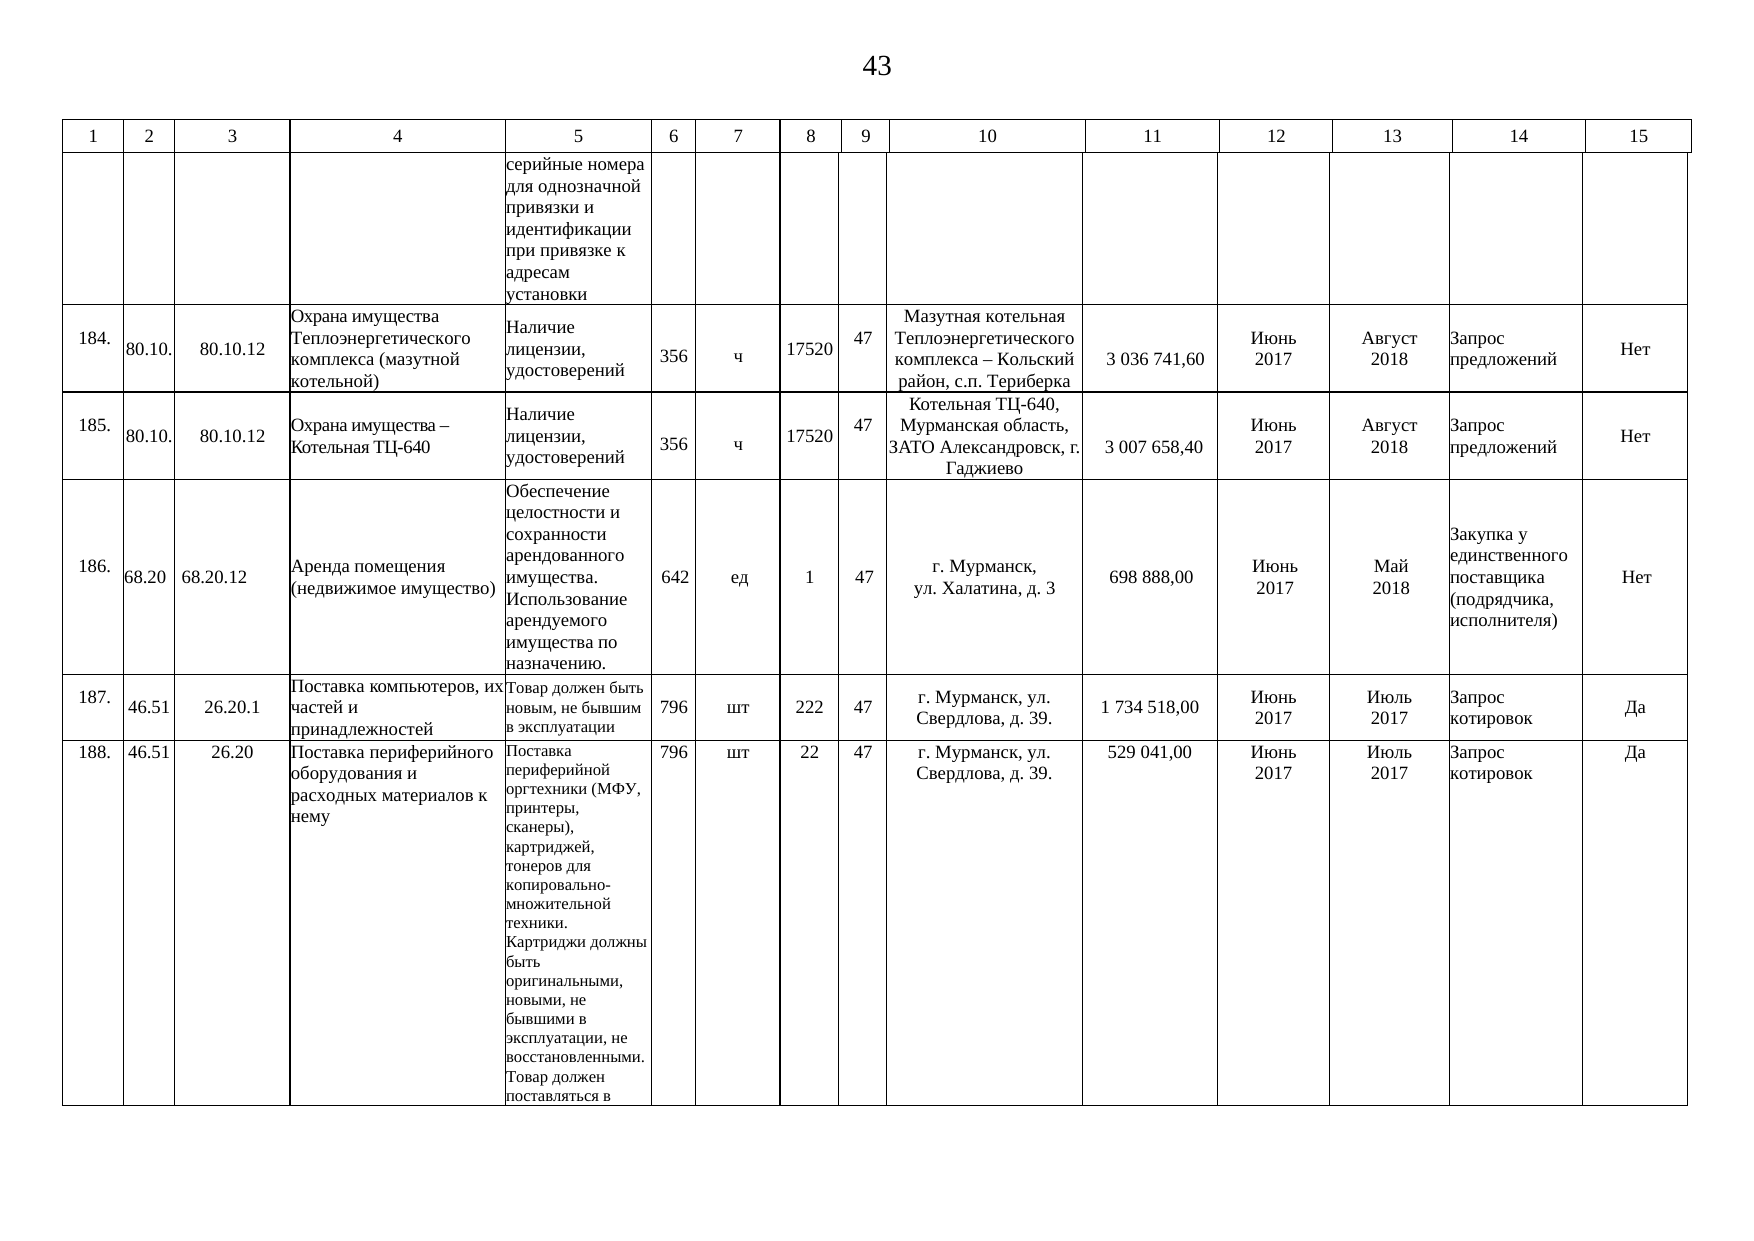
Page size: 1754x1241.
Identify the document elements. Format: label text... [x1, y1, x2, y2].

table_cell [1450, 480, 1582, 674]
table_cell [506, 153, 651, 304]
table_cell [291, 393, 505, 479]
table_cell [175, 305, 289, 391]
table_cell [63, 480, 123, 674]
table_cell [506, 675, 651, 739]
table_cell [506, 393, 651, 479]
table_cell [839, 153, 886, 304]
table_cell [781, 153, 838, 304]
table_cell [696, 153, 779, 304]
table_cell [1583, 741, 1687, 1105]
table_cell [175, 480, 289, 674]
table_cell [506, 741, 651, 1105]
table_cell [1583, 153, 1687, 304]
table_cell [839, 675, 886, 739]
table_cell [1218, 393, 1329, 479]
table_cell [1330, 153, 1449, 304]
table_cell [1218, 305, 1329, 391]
table_header 3 [175, 120, 289, 152]
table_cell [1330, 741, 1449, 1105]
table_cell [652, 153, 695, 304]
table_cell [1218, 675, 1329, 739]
table_header 8 [781, 120, 841, 152]
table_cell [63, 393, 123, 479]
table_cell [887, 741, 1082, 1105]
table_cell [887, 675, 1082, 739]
table_header 6 [652, 120, 695, 152]
table_header 12 [1220, 120, 1332, 152]
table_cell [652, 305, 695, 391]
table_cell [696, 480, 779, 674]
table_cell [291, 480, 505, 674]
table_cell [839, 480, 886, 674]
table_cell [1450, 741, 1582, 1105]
table_header 1 [63, 120, 123, 152]
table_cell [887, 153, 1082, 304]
table_header 7 [696, 120, 779, 152]
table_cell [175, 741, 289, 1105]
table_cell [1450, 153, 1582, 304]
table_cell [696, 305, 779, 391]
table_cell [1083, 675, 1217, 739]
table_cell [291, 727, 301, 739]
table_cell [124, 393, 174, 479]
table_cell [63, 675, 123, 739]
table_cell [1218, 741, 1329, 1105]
table_header 14 [1453, 120, 1585, 152]
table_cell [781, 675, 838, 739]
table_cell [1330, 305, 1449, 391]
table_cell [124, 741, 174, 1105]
table_header 2 [124, 120, 174, 152]
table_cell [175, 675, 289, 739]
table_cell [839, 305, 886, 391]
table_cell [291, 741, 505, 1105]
table_header 9 [842, 120, 889, 152]
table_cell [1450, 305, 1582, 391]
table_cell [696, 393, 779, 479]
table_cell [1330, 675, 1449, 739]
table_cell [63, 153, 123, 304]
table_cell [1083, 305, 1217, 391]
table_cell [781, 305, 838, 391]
table_header 10 [890, 120, 1085, 152]
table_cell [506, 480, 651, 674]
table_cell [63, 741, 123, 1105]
table_header 13 [1333, 120, 1452, 152]
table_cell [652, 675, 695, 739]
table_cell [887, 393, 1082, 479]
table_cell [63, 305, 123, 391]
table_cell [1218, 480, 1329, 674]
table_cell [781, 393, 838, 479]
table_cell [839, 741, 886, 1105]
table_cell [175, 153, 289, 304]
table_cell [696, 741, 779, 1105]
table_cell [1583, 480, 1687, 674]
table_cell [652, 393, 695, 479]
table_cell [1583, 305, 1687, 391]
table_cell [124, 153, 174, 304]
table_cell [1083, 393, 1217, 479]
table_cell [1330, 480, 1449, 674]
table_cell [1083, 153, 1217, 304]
table_header 4 [291, 120, 505, 152]
table_header 5 [506, 120, 651, 152]
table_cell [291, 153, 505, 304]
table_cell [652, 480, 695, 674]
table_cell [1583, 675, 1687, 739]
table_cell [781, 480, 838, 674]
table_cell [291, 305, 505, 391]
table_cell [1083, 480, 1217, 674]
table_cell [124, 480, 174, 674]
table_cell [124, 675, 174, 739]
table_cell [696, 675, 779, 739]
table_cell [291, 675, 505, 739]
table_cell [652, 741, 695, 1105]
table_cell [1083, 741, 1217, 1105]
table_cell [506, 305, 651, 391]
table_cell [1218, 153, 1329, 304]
table_header 11 [1086, 120, 1219, 152]
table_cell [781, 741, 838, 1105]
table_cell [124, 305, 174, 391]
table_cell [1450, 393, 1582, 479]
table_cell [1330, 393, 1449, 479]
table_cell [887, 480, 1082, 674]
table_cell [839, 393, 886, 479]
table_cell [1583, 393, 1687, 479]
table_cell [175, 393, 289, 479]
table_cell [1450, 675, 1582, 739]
table_header 15 [1586, 120, 1691, 152]
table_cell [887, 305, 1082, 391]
